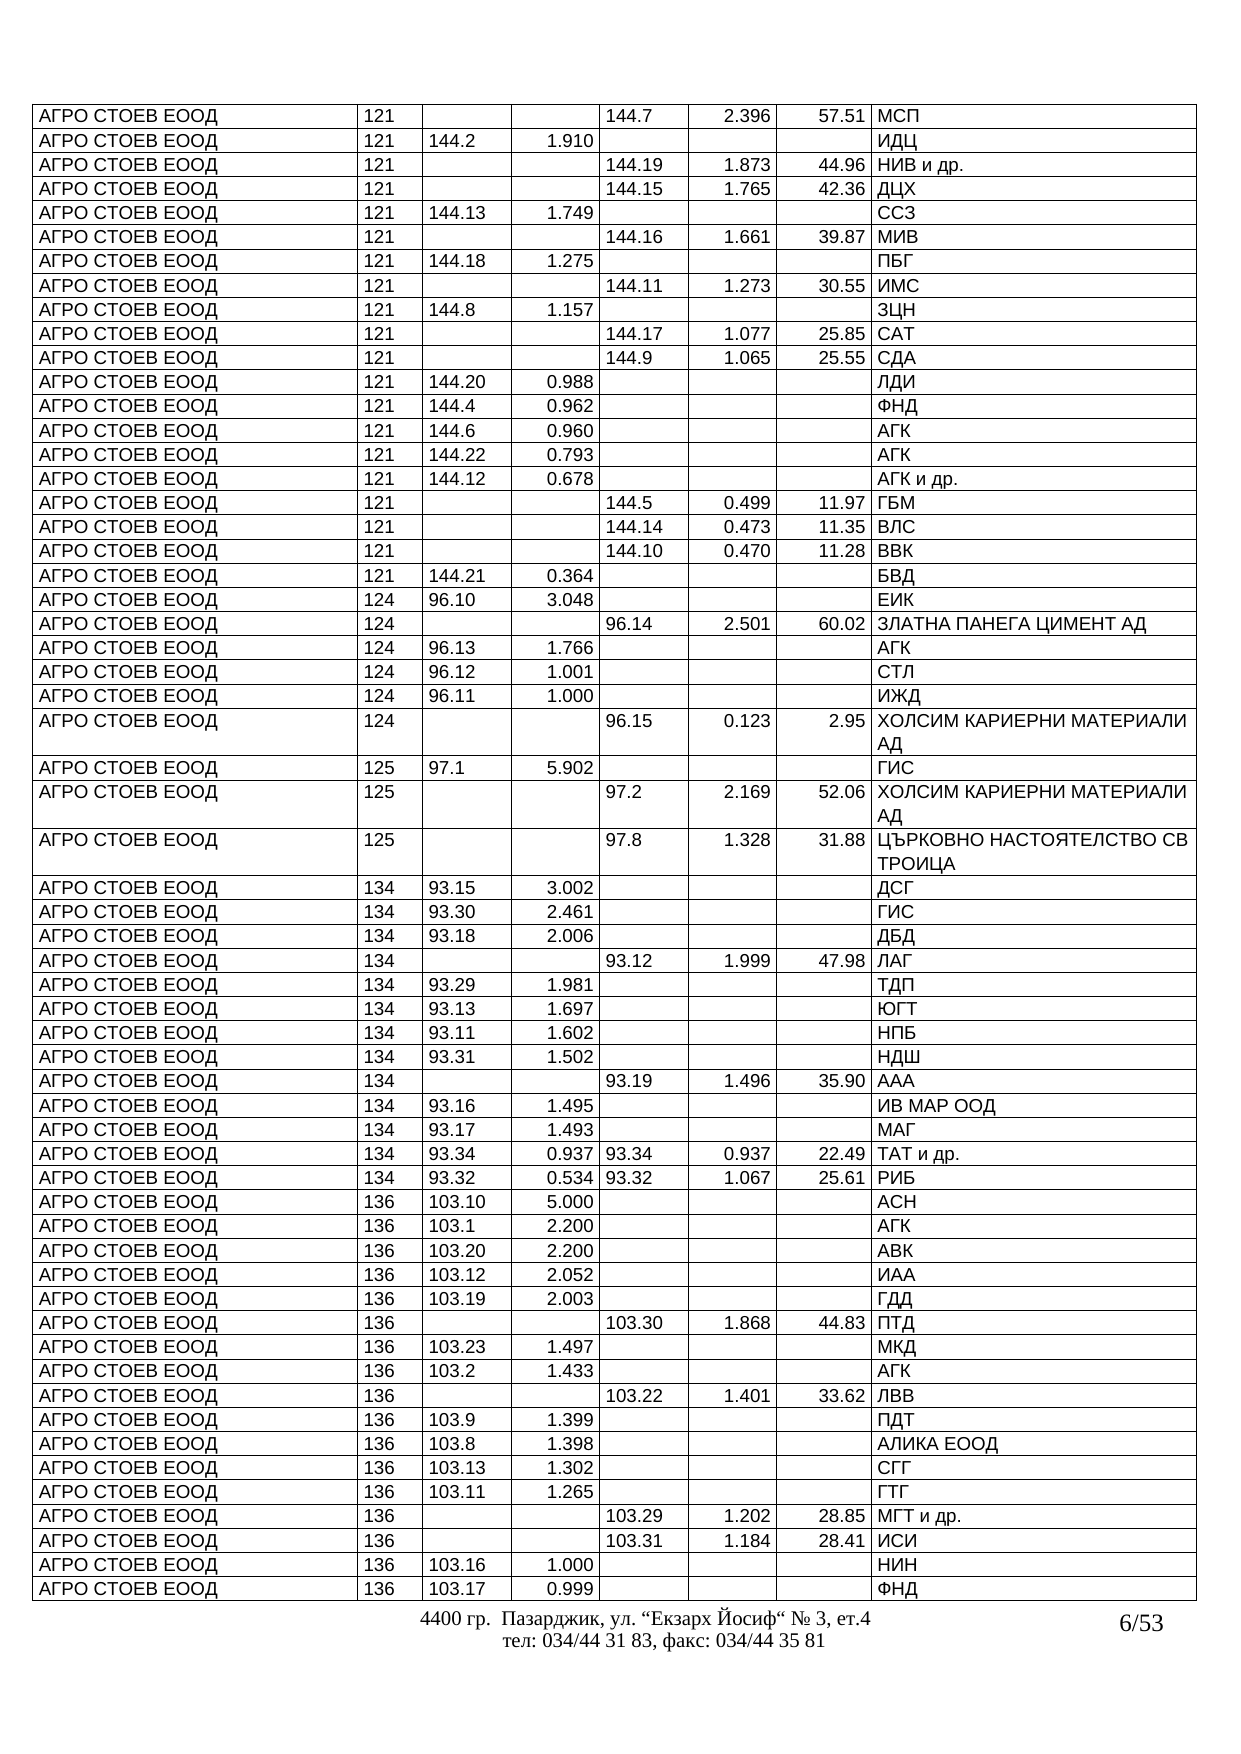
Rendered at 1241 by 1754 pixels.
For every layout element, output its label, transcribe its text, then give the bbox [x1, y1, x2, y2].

table_cell 121 [358, 201, 422, 224]
table_cell 11.28 [777, 540, 871, 563]
table_cell [689, 1577, 776, 1600]
table_cell АГРО СТОЕВ ЕООД [33, 636, 357, 659]
table_cell 2.501 [689, 612, 776, 635]
table_cell [600, 588, 688, 611]
table_cell СГГ [872, 1456, 1196, 1479]
table_cell [777, 1215, 871, 1238]
table_cell 25.85 [777, 322, 871, 345]
table_cell 25.55 [777, 346, 871, 369]
table_cell [689, 250, 776, 273]
table_cell 136 [358, 1287, 422, 1310]
table_cell 144.17 [600, 322, 688, 345]
table_cell [423, 274, 511, 297]
table_cell 134 [358, 973, 422, 996]
table_cell 1.495 [512, 1094, 599, 1117]
table_cell [689, 636, 776, 659]
table_cell 39.87 [777, 225, 871, 248]
table_cell [777, 298, 871, 321]
table_cell АГРО СТОЕВ ЕООД [33, 876, 357, 899]
table_cell ЛАГ [872, 949, 1196, 972]
table_cell [777, 1118, 871, 1141]
table_cell 144.18 [423, 250, 511, 273]
table_cell [423, 1070, 511, 1093]
table_cell [423, 153, 511, 176]
table_cell [600, 1094, 688, 1117]
table_cell 103.19 [423, 1287, 511, 1310]
table_cell 2.396 [689, 105, 776, 128]
table_cell [689, 298, 776, 321]
table_cell 1.067 [689, 1166, 776, 1189]
table_cell АГРО СТОЕВ ЕООД [33, 756, 357, 779]
table_cell АГРО СТОЕВ ЕООД [33, 685, 357, 708]
table_cell [777, 1263, 871, 1286]
table_cell [512, 515, 599, 538]
table_cell 2.006 [512, 925, 599, 948]
table_cell [600, 1263, 688, 1286]
table_cell МКД [872, 1335, 1196, 1358]
table_cell [423, 540, 511, 563]
table_cell АГРО СТОЕВ ЕООД [33, 997, 357, 1020]
table_cell АГРО СТОЕВ ЕООД [33, 660, 357, 683]
table_cell САТ [872, 322, 1196, 345]
table_cell [512, 1529, 599, 1552]
table_cell НПБ [872, 1021, 1196, 1044]
table_cell АГК и др. [872, 467, 1196, 490]
table_cell 28.41 [777, 1529, 871, 1552]
table_cell [423, 322, 511, 345]
table_cell 0.962 [512, 395, 599, 418]
table_cell МИВ [872, 225, 1196, 248]
table_cell [423, 709, 511, 755]
table_cell ИДЦ [872, 129, 1196, 152]
table_cell [689, 201, 776, 224]
table_cell [423, 177, 511, 200]
table_cell 121 [358, 298, 422, 321]
table_cell [600, 1190, 688, 1213]
table_cell МАГ [872, 1118, 1196, 1141]
table_cell 134 [358, 900, 422, 923]
table_cell АГРО СТОЕВ ЕООД [33, 1094, 357, 1117]
table_cell 144.2 [423, 129, 511, 152]
table_cell АГРО СТОЕВ ЕООД [33, 491, 357, 514]
table_cell [689, 1021, 776, 1044]
table_cell 1.868 [689, 1311, 776, 1334]
table_cell [423, 781, 511, 827]
table_cell 1.157 [512, 298, 599, 321]
table_cell 144.15 [600, 177, 688, 200]
table_cell 103.22 [600, 1384, 688, 1407]
table_cell 1.273 [689, 274, 776, 297]
table_cell АГРО СТОЕВ ЕООД [33, 781, 357, 827]
table_cell [423, 346, 511, 369]
table_cell [600, 1287, 688, 1310]
table_cell 0.123 [689, 709, 776, 755]
table_cell 136 [358, 1239, 422, 1262]
table_cell [777, 250, 871, 273]
table_cell [600, 1553, 688, 1576]
table_cell [600, 1021, 688, 1044]
table_cell 144.7 [600, 105, 688, 128]
table_cell АГК [872, 1360, 1196, 1383]
table_cell 144.14 [600, 515, 688, 538]
table_cell 11.35 [777, 515, 871, 538]
table_cell 96.11 [423, 685, 511, 708]
table_cell 1.433 [512, 1360, 599, 1383]
table_cell ГДД [872, 1287, 1196, 1310]
table_cell 93.32 [423, 1166, 511, 1189]
table_cell 1.999 [689, 949, 776, 972]
table_cell 121 [358, 395, 422, 418]
table_cell АГРО СТОЕВ ЕООД [33, 1529, 357, 1552]
table_cell [777, 201, 871, 224]
table_cell 1.328 [689, 829, 776, 875]
table_cell АГРО СТОЕВ ЕООД [33, 1360, 357, 1383]
table_cell 144.9 [600, 346, 688, 369]
table_cell 136 [358, 1577, 422, 1600]
table_cell [600, 564, 688, 587]
table_cell [512, 1505, 599, 1528]
table_cell 1.000 [512, 685, 599, 708]
table_cell 93.16 [423, 1094, 511, 1117]
table_cell 103.9 [423, 1408, 511, 1431]
table_cell [600, 1480, 688, 1503]
table_cell 121 [358, 225, 422, 248]
table_cell АГРО СТОЕВ ЕООД [33, 1287, 357, 1310]
table_cell АГРО СТОЕВ ЕООД [33, 225, 357, 248]
table_cell ФНД [872, 395, 1196, 418]
table_cell 124 [358, 612, 422, 635]
table_cell АГРО СТОЕВ ЕООД [33, 1190, 357, 1213]
table_cell АГРО СТОЕВ ЕООД [33, 515, 357, 538]
table_cell 0.937 [689, 1142, 776, 1165]
table_cell 125 [358, 781, 422, 827]
table_cell [777, 1094, 871, 1117]
table_cell АГРО СТОЕВ ЕООД [33, 1480, 357, 1503]
table_cell АГРО СТОЕВ ЕООД [33, 949, 357, 972]
table_cell 1.749 [512, 201, 599, 224]
table_cell [600, 129, 688, 152]
table_cell 144.16 [600, 225, 688, 248]
table_cell 96.10 [423, 588, 511, 611]
table_cell АГРО СТОЕВ ЕООД [33, 1505, 357, 1528]
table_cell [689, 1287, 776, 1310]
table_cell ХОЛСИМ КАРИЕРНИ МАТЕРИАЛИ АД [872, 781, 1196, 827]
table_cell ТАТ и др. [872, 1142, 1196, 1165]
table_cell [423, 1505, 511, 1528]
table_cell АГРО СТОЕВ ЕООД [33, 1263, 357, 1286]
table_cell НИН [872, 1553, 1196, 1576]
table_cell [512, 829, 599, 875]
table_cell 47.98 [777, 949, 871, 972]
table_cell [689, 1456, 776, 1479]
table_cell АЛИКА ЕООД [872, 1432, 1196, 1455]
table_cell [600, 1456, 688, 1479]
table_cell [777, 997, 871, 1020]
table_cell [600, 419, 688, 442]
table_cell 121 [358, 177, 422, 200]
table_cell 121 [358, 274, 422, 297]
table_cell НДШ [872, 1045, 1196, 1068]
table_cell АГРО СТОЕВ ЕООД [33, 1335, 357, 1358]
table_cell НИВ и др. [872, 153, 1196, 176]
table_cell [512, 1070, 599, 1093]
table_cell 144.4 [423, 395, 511, 418]
table_cell 134 [358, 1021, 422, 1044]
table_cell 1.077 [689, 322, 776, 345]
table_cell 136 [358, 1263, 422, 1286]
table_cell 1.398 [512, 1432, 599, 1455]
table_cell 5.902 [512, 756, 599, 779]
table_cell [777, 467, 871, 490]
table_cell [777, 370, 871, 393]
table_cell АГРО СТОЕВ ЕООД [33, 709, 357, 755]
table_cell [512, 612, 599, 635]
table_cell [512, 153, 599, 176]
table_cell АВК [872, 1239, 1196, 1262]
table_cell 1.497 [512, 1335, 599, 1358]
table_cell БВД [872, 564, 1196, 587]
table_cell 103.1 [423, 1215, 511, 1238]
table_cell АГРО СТОЕВ ЕООД [33, 346, 357, 369]
table_cell 1.602 [512, 1021, 599, 1044]
table_cell [689, 1408, 776, 1431]
table_cell [777, 636, 871, 659]
table_cell ДСГ [872, 876, 1196, 899]
table_cell 121 [358, 105, 422, 128]
table_cell [689, 1239, 776, 1262]
table_cell 144.22 [423, 443, 511, 466]
table_cell [600, 250, 688, 273]
table_cell 1.265 [512, 1480, 599, 1503]
table_cell 136 [358, 1335, 422, 1358]
table_cell [600, 443, 688, 466]
table_cell [777, 1360, 871, 1383]
table_cell [777, 395, 871, 418]
table_cell [689, 588, 776, 611]
table_cell ХОЛСИМ КАРИЕРНИ МАТЕРИАЛИ АД [872, 709, 1196, 755]
table_cell [600, 1045, 688, 1068]
table_cell ВЛС [872, 515, 1196, 538]
table_cell АГРО СТОЕВ ЕООД [33, 395, 357, 418]
table_cell 125 [358, 756, 422, 779]
table_cell [600, 997, 688, 1020]
table_cell 121 [358, 491, 422, 514]
table_cell [689, 925, 776, 948]
table_cell [689, 1480, 776, 1503]
table_cell 103.30 [600, 1311, 688, 1334]
table_cell 144.19 [600, 153, 688, 176]
table_cell 124 [358, 588, 422, 611]
table_cell 121 [358, 419, 422, 442]
table_cell 1.496 [689, 1070, 776, 1093]
table_cell [777, 443, 871, 466]
table_cell [777, 129, 871, 152]
table_cell [600, 201, 688, 224]
table_cell [600, 900, 688, 923]
table_cell 93.30 [423, 900, 511, 923]
table_cell АГРО СТОЕВ ЕООД [33, 900, 357, 923]
table_cell [689, 756, 776, 779]
table_cell [689, 1335, 776, 1358]
table_cell [689, 129, 776, 152]
table_cell АГРО СТОЕВ ЕООД [33, 540, 357, 563]
table_cell 103.23 [423, 1335, 511, 1358]
table_cell [777, 876, 871, 899]
table_cell 1.401 [689, 1384, 776, 1407]
table_cell 30.55 [777, 274, 871, 297]
table_cell 144.10 [600, 540, 688, 563]
table_cell 121 [358, 467, 422, 490]
table_cell [600, 1335, 688, 1358]
table_cell ПБГ [872, 250, 1196, 273]
table_cell АГРО СТОЕВ ЕООД [33, 322, 357, 345]
table_cell АГРО СТОЕВ ЕООД [33, 201, 357, 224]
table_cell 2.003 [512, 1287, 599, 1310]
table_cell 124 [358, 636, 422, 659]
table_cell [777, 564, 871, 587]
table_cell [423, 829, 511, 875]
table_cell 2.200 [512, 1239, 599, 1262]
table_cell [777, 1456, 871, 1479]
table_cell ИВ МАР ООД [872, 1094, 1196, 1117]
table_cell 136 [358, 1456, 422, 1479]
table_cell 2.461 [512, 900, 599, 923]
table_cell АГРО СТОЕВ ЕООД [33, 829, 357, 875]
table_cell 28.85 [777, 1505, 871, 1528]
table_cell АГРО СТОЕВ ЕООД [33, 1432, 357, 1455]
table_cell [423, 225, 511, 248]
table_cell 25.61 [777, 1166, 871, 1189]
table_cell 136 [358, 1311, 422, 1334]
table_cell ДЦХ [872, 177, 1196, 200]
table_cell [512, 274, 599, 297]
table_cell 121 [358, 515, 422, 538]
table_cell [689, 1190, 776, 1213]
table_cell 1.661 [689, 225, 776, 248]
table_cell 124 [358, 709, 422, 755]
table_cell 124 [358, 685, 422, 708]
table_cell [423, 1529, 511, 1552]
table_cell 0.793 [512, 443, 599, 466]
table_cell [600, 1118, 688, 1141]
table_cell АГРО СТОЕВ ЕООД [33, 1456, 357, 1479]
table_cell [777, 1408, 871, 1431]
table_cell ССЗ [872, 201, 1196, 224]
table_cell АГРО СТОЕВ ЕООД [33, 564, 357, 587]
table_cell ЛДИ [872, 370, 1196, 393]
table_cell 1.493 [512, 1118, 599, 1141]
table_cell 136 [358, 1215, 422, 1238]
table_cell АГРО СТОЕВ ЕООД [33, 588, 357, 611]
table_cell 103.20 [423, 1239, 511, 1262]
table_cell 33.62 [777, 1384, 871, 1407]
table_cell 0.470 [689, 540, 776, 563]
table_cell 96.14 [600, 612, 688, 635]
table_cell [777, 660, 871, 683]
table_cell ЗЛАТНА ПАНЕГА ЦИМЕНТ АД [872, 612, 1196, 635]
table_cell 121 [358, 250, 422, 273]
table_cell [689, 973, 776, 996]
table_cell [689, 370, 776, 393]
table_cell [512, 177, 599, 200]
table_cell АГК [872, 1215, 1196, 1238]
table_cell 1.000 [512, 1553, 599, 1576]
table_cell ГТГ [872, 1480, 1196, 1503]
table_cell 93.17 [423, 1118, 511, 1141]
table_cell АГРО СТОЕВ ЕООД [33, 1384, 357, 1407]
table_cell 136 [358, 1529, 422, 1552]
table_cell 93.34 [423, 1142, 511, 1165]
table_cell 144.5 [600, 491, 688, 514]
table_cell [689, 900, 776, 923]
table_cell 97.8 [600, 829, 688, 875]
table_cell 144.13 [423, 201, 511, 224]
table_cell АСН [872, 1190, 1196, 1213]
table_cell 134 [358, 1166, 422, 1189]
table_cell [423, 105, 511, 128]
table_cell [600, 636, 688, 659]
table_cell [512, 1311, 599, 1334]
table_cell [512, 709, 599, 755]
table_cell [689, 1360, 776, 1383]
table_cell АГРО СТОЕВ ЕООД [33, 129, 357, 152]
table_cell АГРО СТОЕВ ЕООД [33, 105, 357, 128]
table_cell 136 [358, 1190, 422, 1213]
table_cell 2.95 [777, 709, 871, 755]
table_cell [423, 491, 511, 514]
table_cell 1.302 [512, 1456, 599, 1479]
table_cell 1.697 [512, 997, 599, 1020]
table_cell ПДТ [872, 1408, 1196, 1431]
table_cell ФНД [872, 1577, 1196, 1600]
table_cell АГРО СТОЕВ ЕООД [33, 1166, 357, 1189]
table_cell АГРО СТОЕВ ЕООД [33, 1070, 357, 1093]
table_cell [423, 1384, 511, 1407]
table_cell ДБД [872, 925, 1196, 948]
table_cell ЮГТ [872, 997, 1196, 1020]
table_cell АГРО СТОЕВ ЕООД [33, 177, 357, 200]
table_cell [777, 1577, 871, 1600]
table_cell 121 [358, 129, 422, 152]
table_cell 121 [358, 540, 422, 563]
table_cell 60.02 [777, 612, 871, 635]
table_cell 1.765 [689, 177, 776, 200]
table_cell [600, 973, 688, 996]
table_cell [689, 395, 776, 418]
table_cell 136 [358, 1384, 422, 1407]
table_cell 136 [358, 1505, 422, 1528]
table_cell ГИС [872, 900, 1196, 923]
table_cell [512, 1384, 599, 1407]
table_cell АГРО СТОЕВ ЕООД [33, 1142, 357, 1165]
table_cell 44.96 [777, 153, 871, 176]
table_cell 93.34 [600, 1142, 688, 1165]
table_cell 1.766 [512, 636, 599, 659]
table_cell СТЛ [872, 660, 1196, 683]
table_cell [512, 225, 599, 248]
table_cell 31.88 [777, 829, 871, 875]
table_cell 103.13 [423, 1456, 511, 1479]
table_cell 1.873 [689, 153, 776, 176]
table_cell 97.1 [423, 756, 511, 779]
table_cell 11.97 [777, 491, 871, 514]
table_cell 1.001 [512, 660, 599, 683]
table_cell 103.10 [423, 1190, 511, 1213]
table_cell 121 [358, 443, 422, 466]
table_cell [777, 1287, 871, 1310]
table_cell [777, 1239, 871, 1262]
table_cell ГИС [872, 756, 1196, 779]
table_cell [689, 660, 776, 683]
table_cell [423, 515, 511, 538]
table_cell [600, 1215, 688, 1238]
table_cell [777, 685, 871, 708]
table_cell 121 [358, 564, 422, 587]
table_cell 144.11 [600, 274, 688, 297]
table_cell [600, 756, 688, 779]
table_cell [689, 443, 776, 466]
table_cell 35.90 [777, 1070, 871, 1093]
table_cell 103.29 [600, 1505, 688, 1528]
table_cell 0.999 [512, 1577, 599, 1600]
table_cell 0.937 [512, 1142, 599, 1165]
table_cell [777, 1480, 871, 1503]
table_cell 1.981 [512, 973, 599, 996]
table_cell 2.052 [512, 1263, 599, 1286]
table_cell 134 [358, 1045, 422, 1068]
table_cell 103.11 [423, 1480, 511, 1503]
table_cell АГРО СТОЕВ ЕООД [33, 1553, 357, 1576]
table_cell 134 [358, 925, 422, 948]
table_cell 93.31 [423, 1045, 511, 1068]
table_cell 96.15 [600, 709, 688, 755]
table_cell [689, 1432, 776, 1455]
table_cell ИМС [872, 274, 1196, 297]
table_cell 3.002 [512, 876, 599, 899]
table_cell 103.31 [600, 1529, 688, 1552]
table_cell ЦЪРКОВНО НАСТОЯТЕЛСТВО СВ ТРОИЦА [872, 829, 1196, 875]
table_cell 136 [358, 1480, 422, 1503]
table_cell [512, 322, 599, 345]
table_cell АГРО СТОЕВ ЕООД [33, 1239, 357, 1262]
table_cell 96.12 [423, 660, 511, 683]
table_cell 103.8 [423, 1432, 511, 1455]
table_cell 103.17 [423, 1577, 511, 1600]
table_cell 97.2 [600, 781, 688, 827]
table_cell 121 [358, 346, 422, 369]
table_cell [512, 540, 599, 563]
table_cell 93.11 [423, 1021, 511, 1044]
table_cell [777, 1553, 871, 1576]
table_cell [777, 419, 871, 442]
table_cell ИЖД [872, 685, 1196, 708]
table_cell ЕИК [872, 588, 1196, 611]
table_cell 134 [358, 1118, 422, 1141]
table_cell [777, 1045, 871, 1068]
table_cell АГРО СТОЕВ ЕООД [33, 1577, 357, 1600]
table_cell 1.184 [689, 1529, 776, 1552]
table_cell 103.16 [423, 1553, 511, 1576]
table_cell 103.12 [423, 1263, 511, 1286]
table_cell АГРО СТОЕВ ЕООД [33, 973, 357, 996]
table_cell [689, 1045, 776, 1068]
table_cell СДА [872, 346, 1196, 369]
table_cell АГРО СТОЕВ ЕООД [33, 1408, 357, 1431]
table_cell ИСИ [872, 1529, 1196, 1552]
table_cell 93.15 [423, 876, 511, 899]
table_cell 134 [358, 876, 422, 899]
table_cell АГРО СТОЕВ ЕООД [33, 419, 357, 442]
table_cell 42.36 [777, 177, 871, 200]
table_cell 144.6 [423, 419, 511, 442]
table_cell АГК [872, 443, 1196, 466]
table_cell 136 [358, 1408, 422, 1431]
table_cell [689, 419, 776, 442]
table_cell АГРО СТОЕВ ЕООД [33, 298, 357, 321]
table_cell 1.502 [512, 1045, 599, 1068]
table_cell 1.910 [512, 129, 599, 152]
table_cell ПТД [872, 1311, 1196, 1334]
table_cell АГРО СТОЕВ ЕООД [33, 612, 357, 635]
table_cell [777, 1021, 871, 1044]
table_cell [777, 900, 871, 923]
table_cell [689, 997, 776, 1020]
table_cell 134 [358, 1142, 422, 1165]
table_cell [777, 756, 871, 779]
table_cell [777, 973, 871, 996]
table_cell 0.473 [689, 515, 776, 538]
table_cell [600, 467, 688, 490]
table_cell 2.169 [689, 781, 776, 827]
table_cell [689, 1263, 776, 1286]
table_cell 125 [358, 829, 422, 875]
table_cell АГК [872, 636, 1196, 659]
table_cell [777, 1190, 871, 1213]
table_cell РИБ [872, 1166, 1196, 1189]
table_cell 52.06 [777, 781, 871, 827]
table_cell [777, 1335, 871, 1358]
table_cell 144.12 [423, 467, 511, 490]
table_cell [600, 685, 688, 708]
table_cell [600, 1360, 688, 1383]
table_cell 93.18 [423, 925, 511, 948]
table_cell 2.200 [512, 1215, 599, 1238]
table_cell ИАА [872, 1263, 1196, 1286]
table_cell 103.2 [423, 1360, 511, 1383]
table_cell АГРО СТОЕВ ЕООД [33, 274, 357, 297]
table_cell [512, 781, 599, 827]
table_cell МСП [872, 105, 1196, 128]
table_cell 1.065 [689, 346, 776, 369]
table_cell 1.275 [512, 250, 599, 273]
table_cell 144.20 [423, 370, 511, 393]
table_cell 5.000 [512, 1190, 599, 1213]
table_cell 134 [358, 949, 422, 972]
table_cell АГРО СТОЕВ ЕООД [33, 250, 357, 273]
table_cell [600, 1408, 688, 1431]
table_cell АГРО СТОЕВ ЕООД [33, 443, 357, 466]
table_cell 134 [358, 1094, 422, 1117]
table_cell АГРО СТОЕВ ЕООД [33, 370, 357, 393]
table_cell АГРО СТОЕВ ЕООД [33, 467, 357, 490]
table_cell [600, 1432, 688, 1455]
table_cell 0.364 [512, 564, 599, 587]
table_cell [600, 1577, 688, 1600]
table_cell [689, 1094, 776, 1117]
table_cell ЛВВ [872, 1384, 1196, 1407]
table_cell 93.12 [600, 949, 688, 972]
table_cell 1.399 [512, 1408, 599, 1431]
table_cell [600, 925, 688, 948]
table_cell [423, 612, 511, 635]
table_cell 144.21 [423, 564, 511, 587]
table_cell АГРО СТОЕВ ЕООД [33, 925, 357, 948]
table_cell 44.83 [777, 1311, 871, 1334]
table_cell [600, 876, 688, 899]
table_cell 136 [358, 1553, 422, 1576]
table_cell АГРО СТОЕВ ЕООД [33, 1045, 357, 1068]
table_cell [512, 491, 599, 514]
table_cell [777, 925, 871, 948]
table_cell 1.202 [689, 1505, 776, 1528]
table_cell ТДП [872, 973, 1196, 996]
table_cell МГТ и др. [872, 1505, 1196, 1528]
table_cell [777, 588, 871, 611]
table_cell ЗЦН [872, 298, 1196, 321]
table_cell 96.13 [423, 636, 511, 659]
table_cell [600, 1239, 688, 1262]
table_cell 93.32 [600, 1166, 688, 1189]
table_cell АГРО СТОЕВ ЕООД [33, 1118, 357, 1141]
table_cell 93.19 [600, 1070, 688, 1093]
table_cell 57.51 [777, 105, 871, 128]
table_cell 0.678 [512, 467, 599, 490]
table_cell [689, 1553, 776, 1576]
table_cell ВВК [872, 540, 1196, 563]
table_cell 124 [358, 660, 422, 683]
table_cell 0.534 [512, 1166, 599, 1189]
table_cell АГК [872, 419, 1196, 442]
table_cell 93.29 [423, 973, 511, 996]
table_cell [423, 949, 511, 972]
table_cell [512, 105, 599, 128]
table_cell [689, 1118, 776, 1141]
table_cell АГРО СТОЕВ ЕООД [33, 153, 357, 176]
table_cell [689, 876, 776, 899]
table_cell 136 [358, 1360, 422, 1383]
table_cell [423, 1311, 511, 1334]
table_cell 93.13 [423, 997, 511, 1020]
table_cell 144.8 [423, 298, 511, 321]
table_cell 134 [358, 997, 422, 1020]
table_cell [689, 1215, 776, 1238]
table_cell 134 [358, 1070, 422, 1093]
table_cell [600, 395, 688, 418]
table_cell 22.49 [777, 1142, 871, 1165]
table_cell ГБМ [872, 491, 1196, 514]
table_cell [777, 1432, 871, 1455]
table_cell 0.499 [689, 491, 776, 514]
table_cell 136 [358, 1432, 422, 1455]
table_cell [600, 370, 688, 393]
table_cell АГРО СТОЕВ ЕООД [33, 1311, 357, 1334]
table_cell 121 [358, 322, 422, 345]
table_cell АГРО СТОЕВ ЕООД [33, 1215, 357, 1238]
table_cell ААА [872, 1070, 1196, 1093]
table_cell 0.988 [512, 370, 599, 393]
table_cell [689, 564, 776, 587]
table_cell [600, 298, 688, 321]
table_cell [512, 346, 599, 369]
table_cell 121 [358, 153, 422, 176]
table_cell 121 [358, 370, 422, 393]
table_cell АГРО СТОЕВ ЕООД [33, 1021, 357, 1044]
table_cell 3.048 [512, 588, 599, 611]
table_cell [512, 949, 599, 972]
table_cell [600, 660, 688, 683]
table_cell 0.960 [512, 419, 599, 442]
table_cell [689, 685, 776, 708]
table_cell [689, 467, 776, 490]
